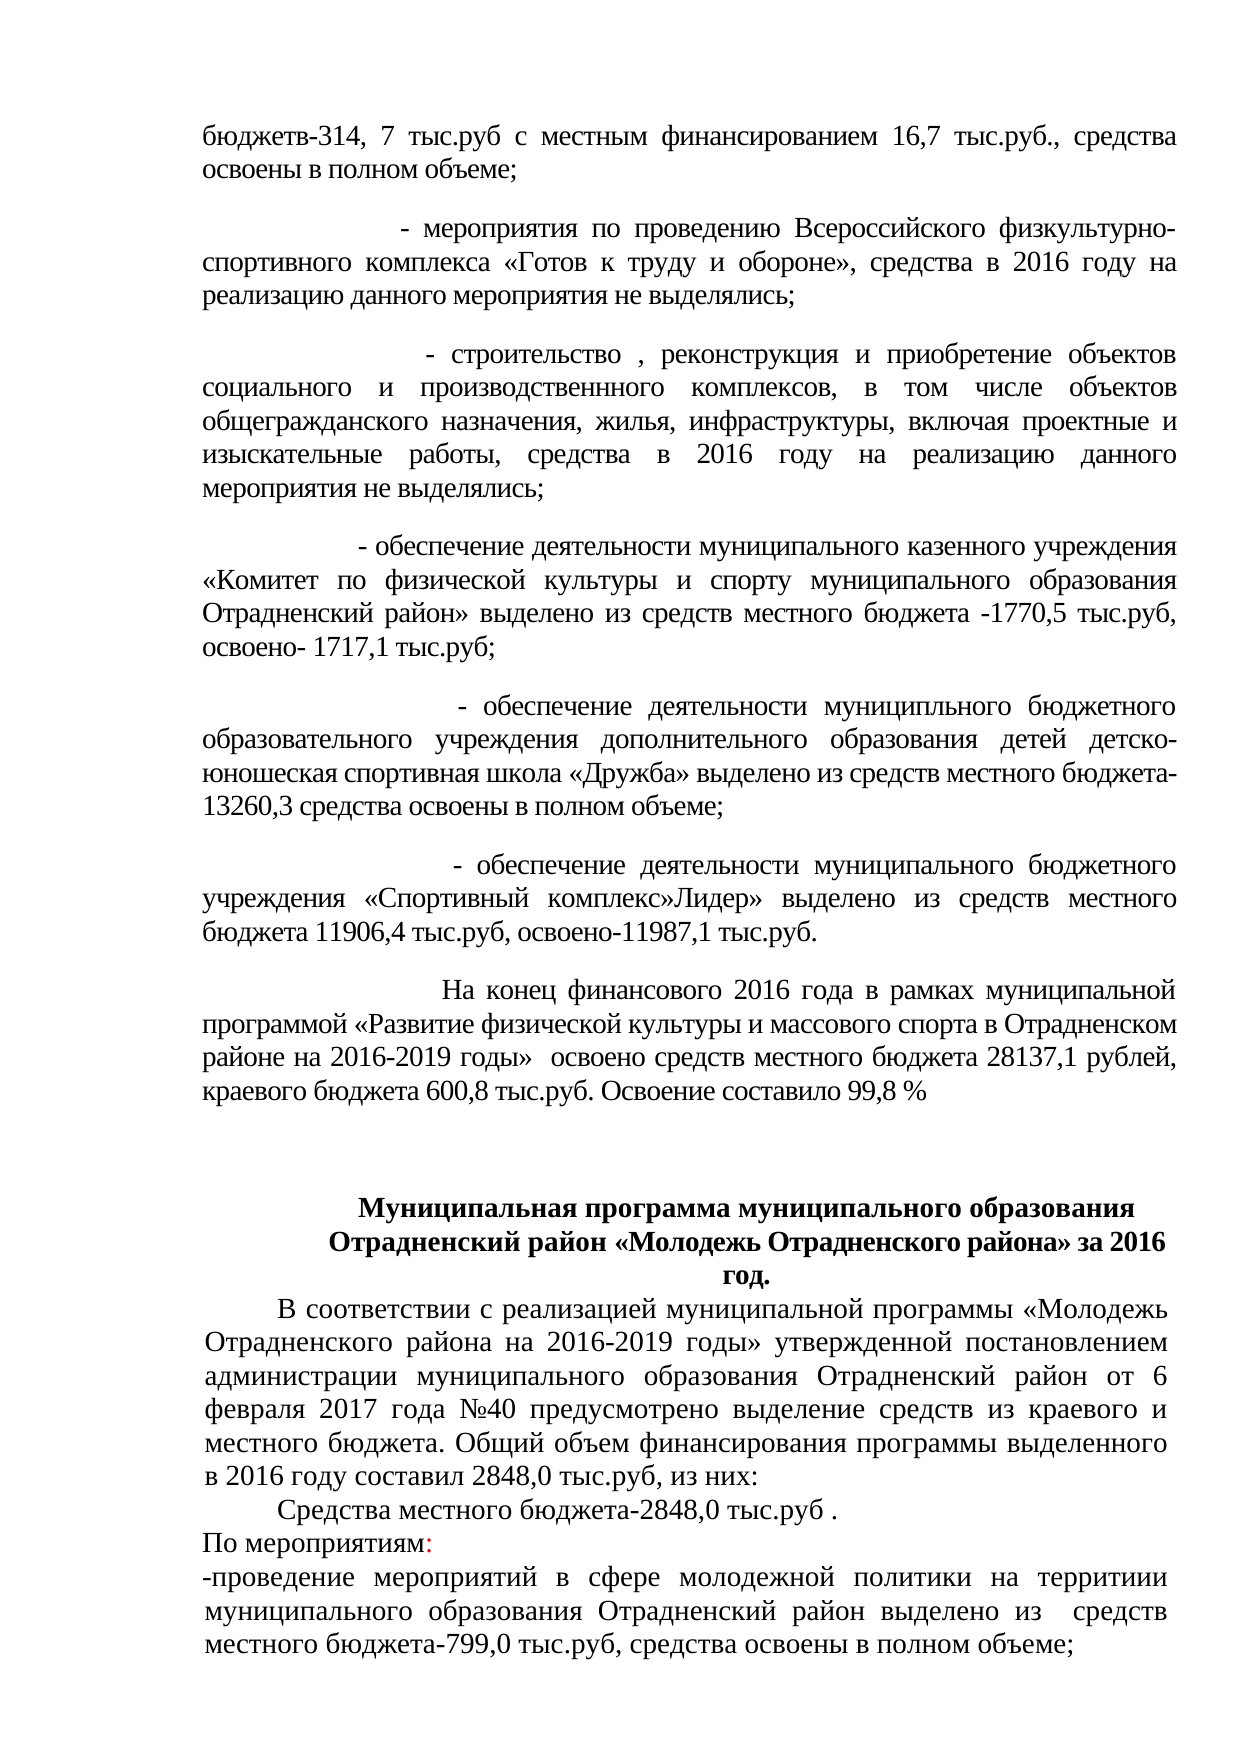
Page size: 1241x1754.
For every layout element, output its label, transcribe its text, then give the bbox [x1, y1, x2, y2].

text На конец финансового 2016 года в рамках муниципальной программой «Развитие физической культуры и массового спорта в Отрадненском районе на 2016-2019 годы» освоено средств местного бюджета 28137,1 рублей, краевого бюджета 600,8 тыс.руб. Освоение составило 99,8 % [202, 972, 1178, 1107]
text Муниципальная программа муниципального образования Отрадненский район «Молодежь Отрадненского района» за 2016 год. [328, 1190, 1166, 1291]
text Средства местного бюджета-2848,0 тыс.руб . [204, 1492, 1168, 1526]
text - обеспечение деятельности муниципального казенного учреждения «Комитет по физической культуры и спорту муниципального образования Отрадненский район» выделено из средств местного бюджета -1770,5 тыс.руб, освоено- 1717,1 тыс.руб; [202, 528, 1178, 663]
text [202, 118, 1178, 185]
text - строительство , реконструкция и приобретение объектов социального и производственнного комплексов, в том числе объектов общегражданского назначения, жилья, инфраструктуры, включая проектные и изыскательные работы, средства в 2016 году на реализацию данного мероприятия не выделялись; [202, 336, 1178, 503]
text -проведение мероприятий в сфере молодежной политики на территиии муниципального образования Отрадненский район выделено из средств местного бюджета-799,0 тыс.руб, средства освоены в полном объеме; [202, 1559, 1168, 1660]
text В соответствии с реализацией муниципальной программы «Молодежь Отрадненского района на 2016-2019 годы» утвержденной постановлением администрации муниципального образования Отрадненский район от 6 февраля 2017 года №40 предусмотрено выделение средств из краевого и местного бюджета. Общий объем финансирования программы выделенного в 2016 году составил 2848,0 тыс.руб, из них: [204, 1291, 1168, 1492]
text - обеспечение деятельности муниципального бюджетного учреждения «Спортивный комплекс»Лидер» выделено из средств местного бюджета 11906,4 тыс.руб, освоено-11987,1 тыс.руб. [202, 847, 1178, 947]
text По мероприятиям: [202, 1526, 1168, 1559]
text - обеспечение деятельности муниципльного бюджетного образовательного учреждения дополнительного образования детей детско-юношеская спортивная школа «Дружба» выделено из средств местного бюджета-13260,3 средства освоены в полном объеме; [202, 688, 1178, 822]
text - мероприятия по проведению Всероссийского физкультурно-спортивного комплекса «Готов к труду и обороне», средства в 2016 году на реализацию данного мероприятия не выделялись; [202, 210, 1178, 311]
